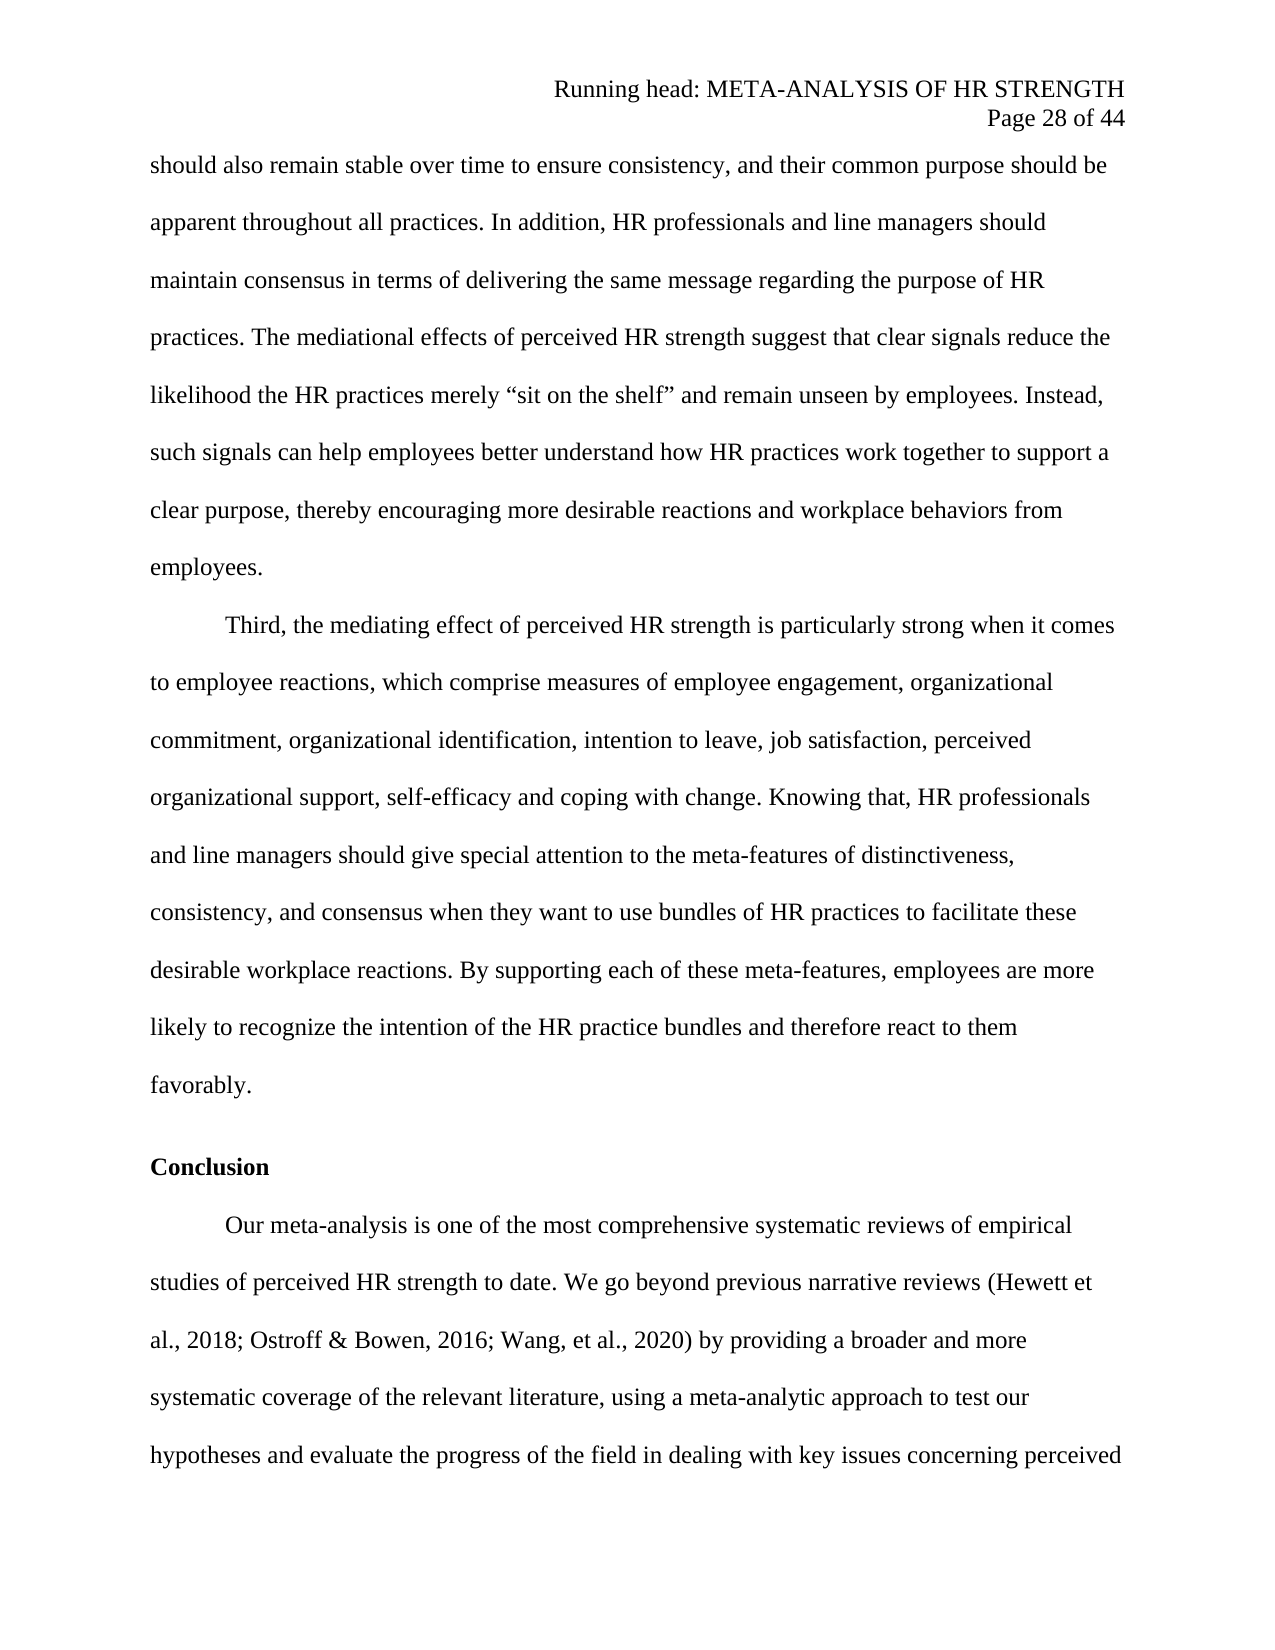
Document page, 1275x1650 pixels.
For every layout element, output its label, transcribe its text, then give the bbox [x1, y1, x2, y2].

text Third, the mediating effect of perceived HR strength is particularly strong when it comes to employee reactions, which comprise measures of employee engagement, organizational commitment, organizational identification, intention to leave, job satisfaction, perceived organizational support, self-efficacy and coping with change. Knowing that, HR professionals and line managers should give special attention to the meta-features of distinctiveness, consistency, and consensus when they want to use bundles of HR practices to facilitate these desirable workplace reactions. By supporting each of these meta-features, employees are more likely to recognize the intention of the HR practice bundles and therefore react to them favorably. [150, 610, 1125, 1099]
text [150, 1210, 1125, 1469]
subtitle Conclusion [150, 1152, 1125, 1181]
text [150, 150, 1125, 581]
